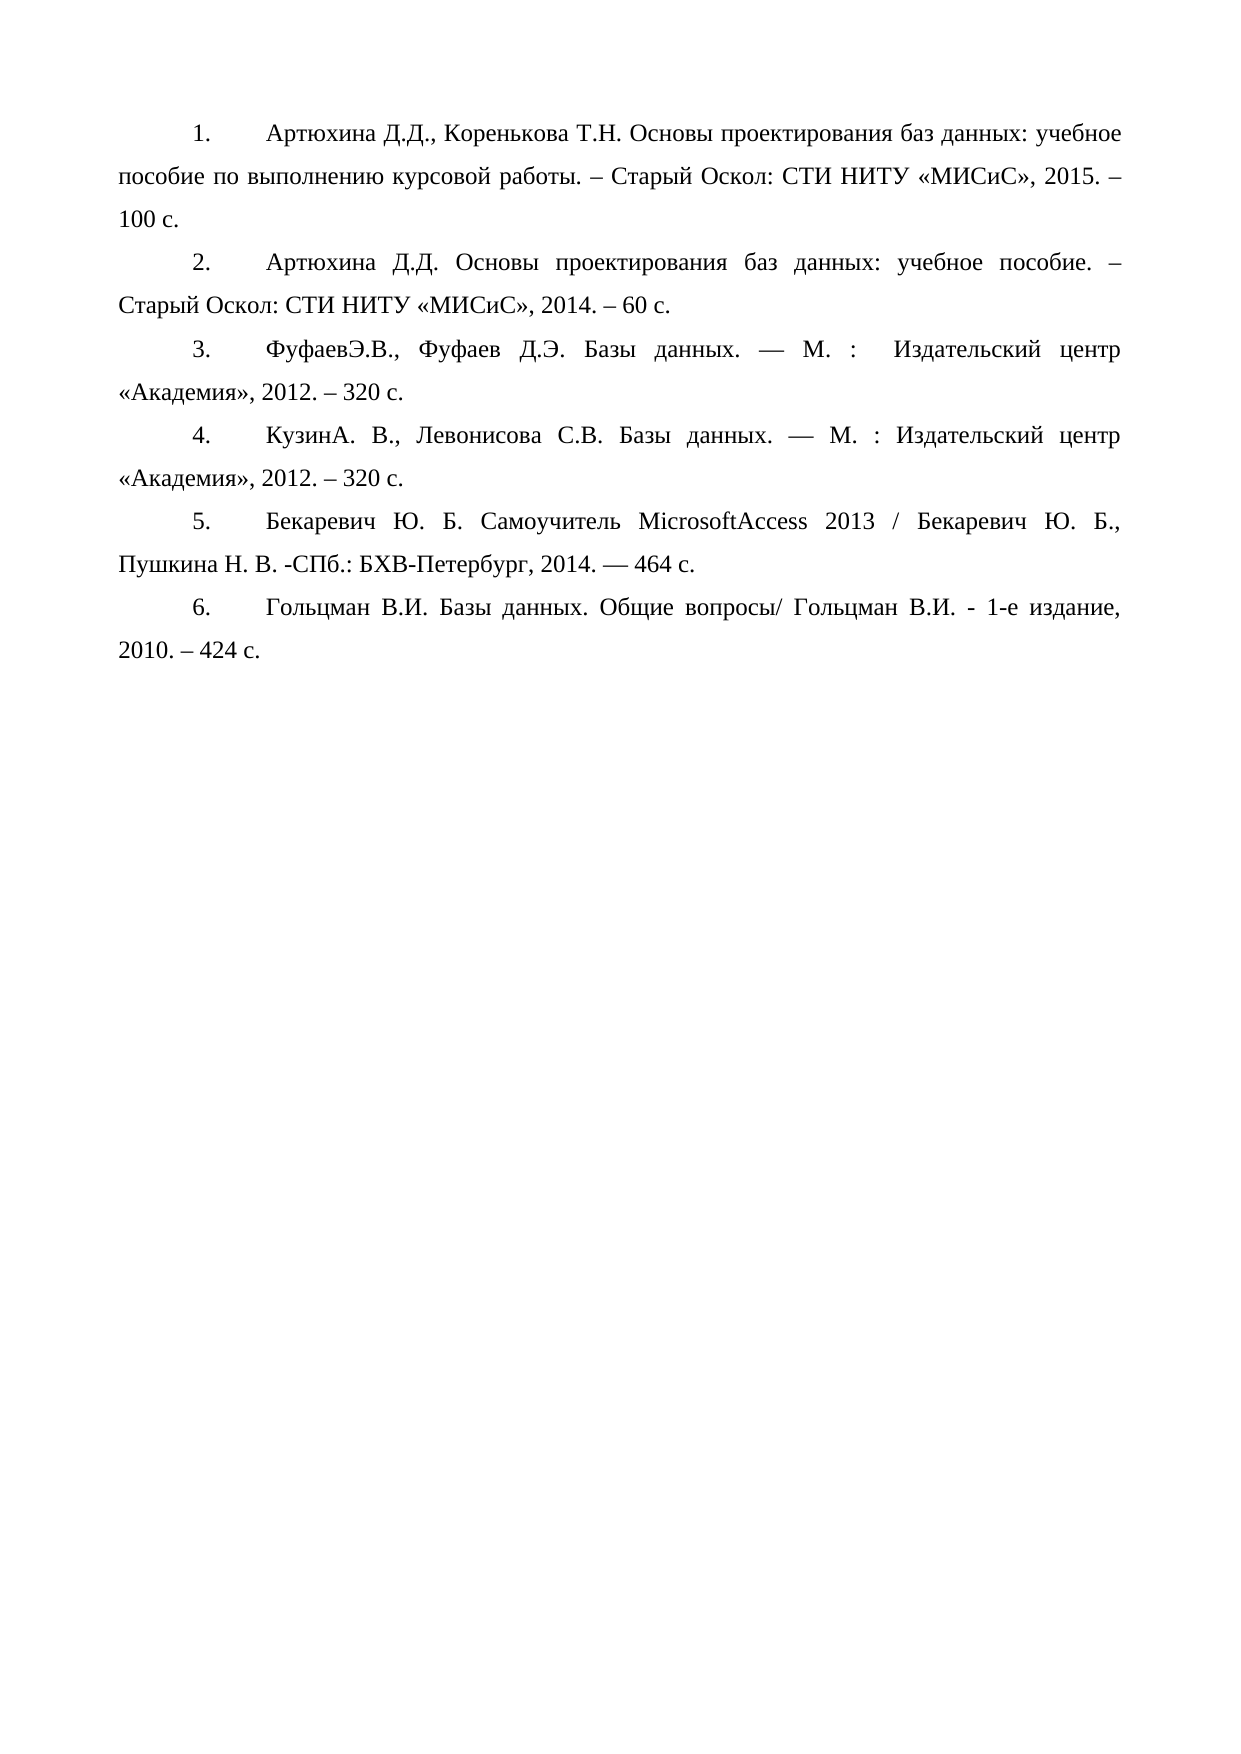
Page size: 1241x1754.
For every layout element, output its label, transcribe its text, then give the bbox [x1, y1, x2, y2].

text 5. Бекаревич Ю. Б. Самоучитель MicrosoftAccess 2013 / Бекаревич Ю. Б., Пушкина Н. В. -СПб.: БХВ-Петербург, 2014. — 464 с. [118, 506, 1122, 578]
text 6. Гольцман В.И. Базы данных. Общие вопросы/ Гольцман В.И. - 1-е издание, 2010. – 424 с. [118, 592, 1122, 664]
text 3. ФуфаевЭ.В., Фуфаев Д.Э. Базы данных. — М. : Издательский центр «Академия», 2012. – 320 с. [118, 334, 1122, 406]
text 4. КузинА. В., Левонисова С.В. Базы данных. — М. : Издательский центр «Академия», 2012. – 320 с. [118, 420, 1122, 492]
text 1. Артюхина Д.Д., Коренькова Т.Н. Основы проектирования баз данных: учебное пособие по выполнению курсовой работы. – Старый Оскол: СТИ НИТУ «МИСиС», 2015. – 100 с. [118, 118, 1122, 233]
text 2. Артюхина Д.Д. Основы проектирования баз данных: учебное пособие. – Старый Оскол: СТИ НИТУ «МИСиС», 2014. – 60 с. [118, 247, 1122, 319]
